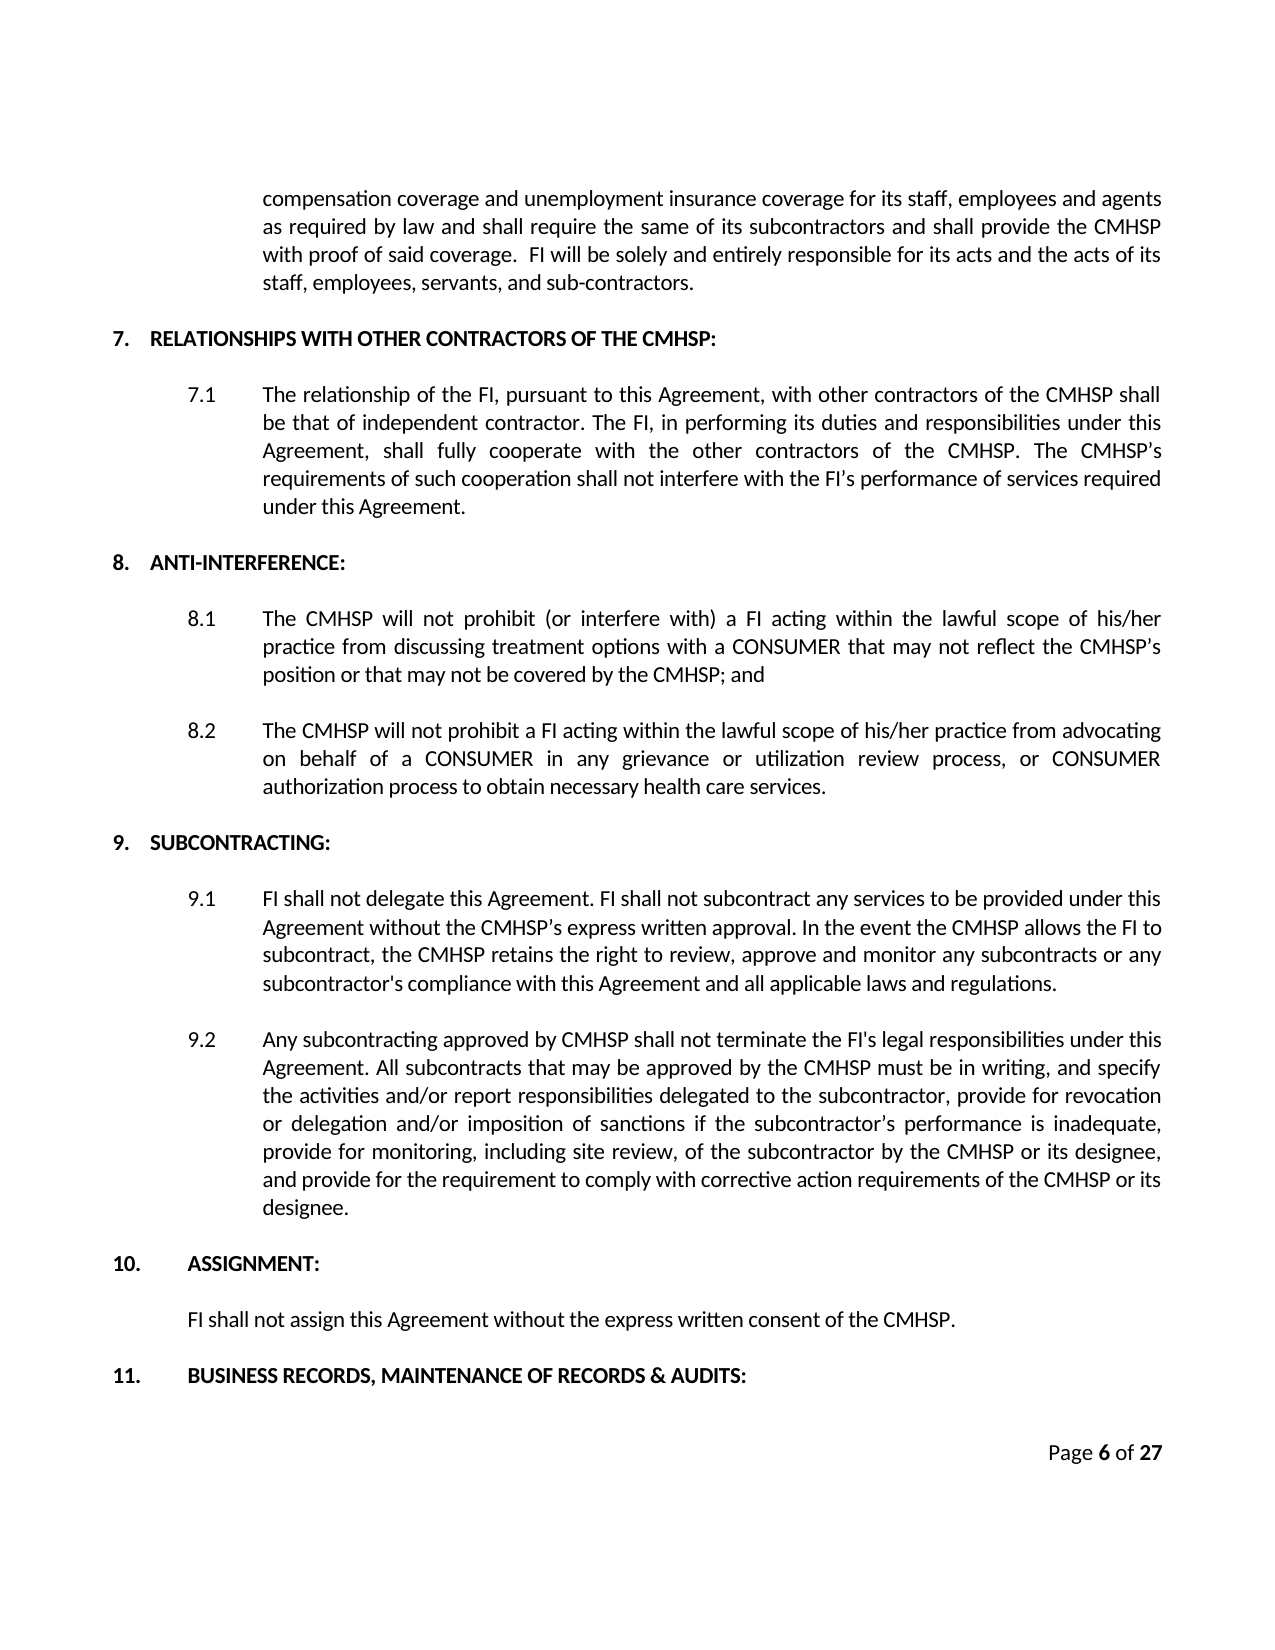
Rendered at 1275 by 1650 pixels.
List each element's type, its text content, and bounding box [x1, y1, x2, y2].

text 8.1 The CMHSP will not prohibit (or interfere with) a FI acting within the lawful scope of his/her practice from discussing treatment options with a CONSUMER that may not reflect the CMHSP’s position or that may not be covered by the CMHSP; and [187, 604, 1162, 688]
text 7.1 The relationship of the FI, pursuant to this Agreement, with other contractors of the CMHSP shall be that of independent contractor. The FI, in performing its duties and responsibilities under this Agreement, shall fully cooperate with the other contractors of the CMHSP. The CMHSP’s requirements of such cooperation shall not interfere with the FI’s performance of services required under this Agreement. [187, 380, 1162, 520]
text 9.2 Any subcontracting approved by CMHSP shall not terminate the FI's legal responsibilities under this Agreement. All subcontracts that may be approved by the CMHSP must be in writing, and specify the activities and/or report responsibilities delegated to the subcontractor, provide for revocation or delegation and/or imposition of sanctions if the subcontractor’s performance is inadequate, provide for monitoring, including site review, of the subcontractor by the CMHSP or its designee, and provide for the requirement to comply with corrective action requirements of the CMHSP or its designee. [187, 1025, 1162, 1221]
text 9. Subcontracting: [112, 828, 1162, 857]
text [187, 184, 1162, 296]
text 9.1 FI shall not delegate this Agreement. FI shall not subcontract any services to be provided under this Agreement without the CMHSP’s express written approval. In the event the CMHSP allows the FI to subcontract, the CMHSP retains the right to review, approve and monitor any subcontracts or any subcontractor's compliance with this Agreement and all applicable laws and regulations. [187, 884, 1162, 997]
text 11. Business Records, Maintenance of Records & Audits: [112, 1361, 1162, 1389]
text FI shall not assign this Agreement without the express written consent of the CMHSP. [187, 1305, 1162, 1333]
text 8.2 The CMHSP will not prohibit a FI acting within the lawful scope of his/her practice from advocating on behalf of a CONSUMER in any grievance or utilization review process, or CONSUMER authorization process to obtain necessary health care services. [187, 716, 1162, 801]
text 8. Anti-Interference: [112, 548, 1162, 576]
text 7. Relationships with Other Contractors of the CMHSP: [112, 324, 1162, 352]
text 10. Assignment: [112, 1249, 1162, 1277]
